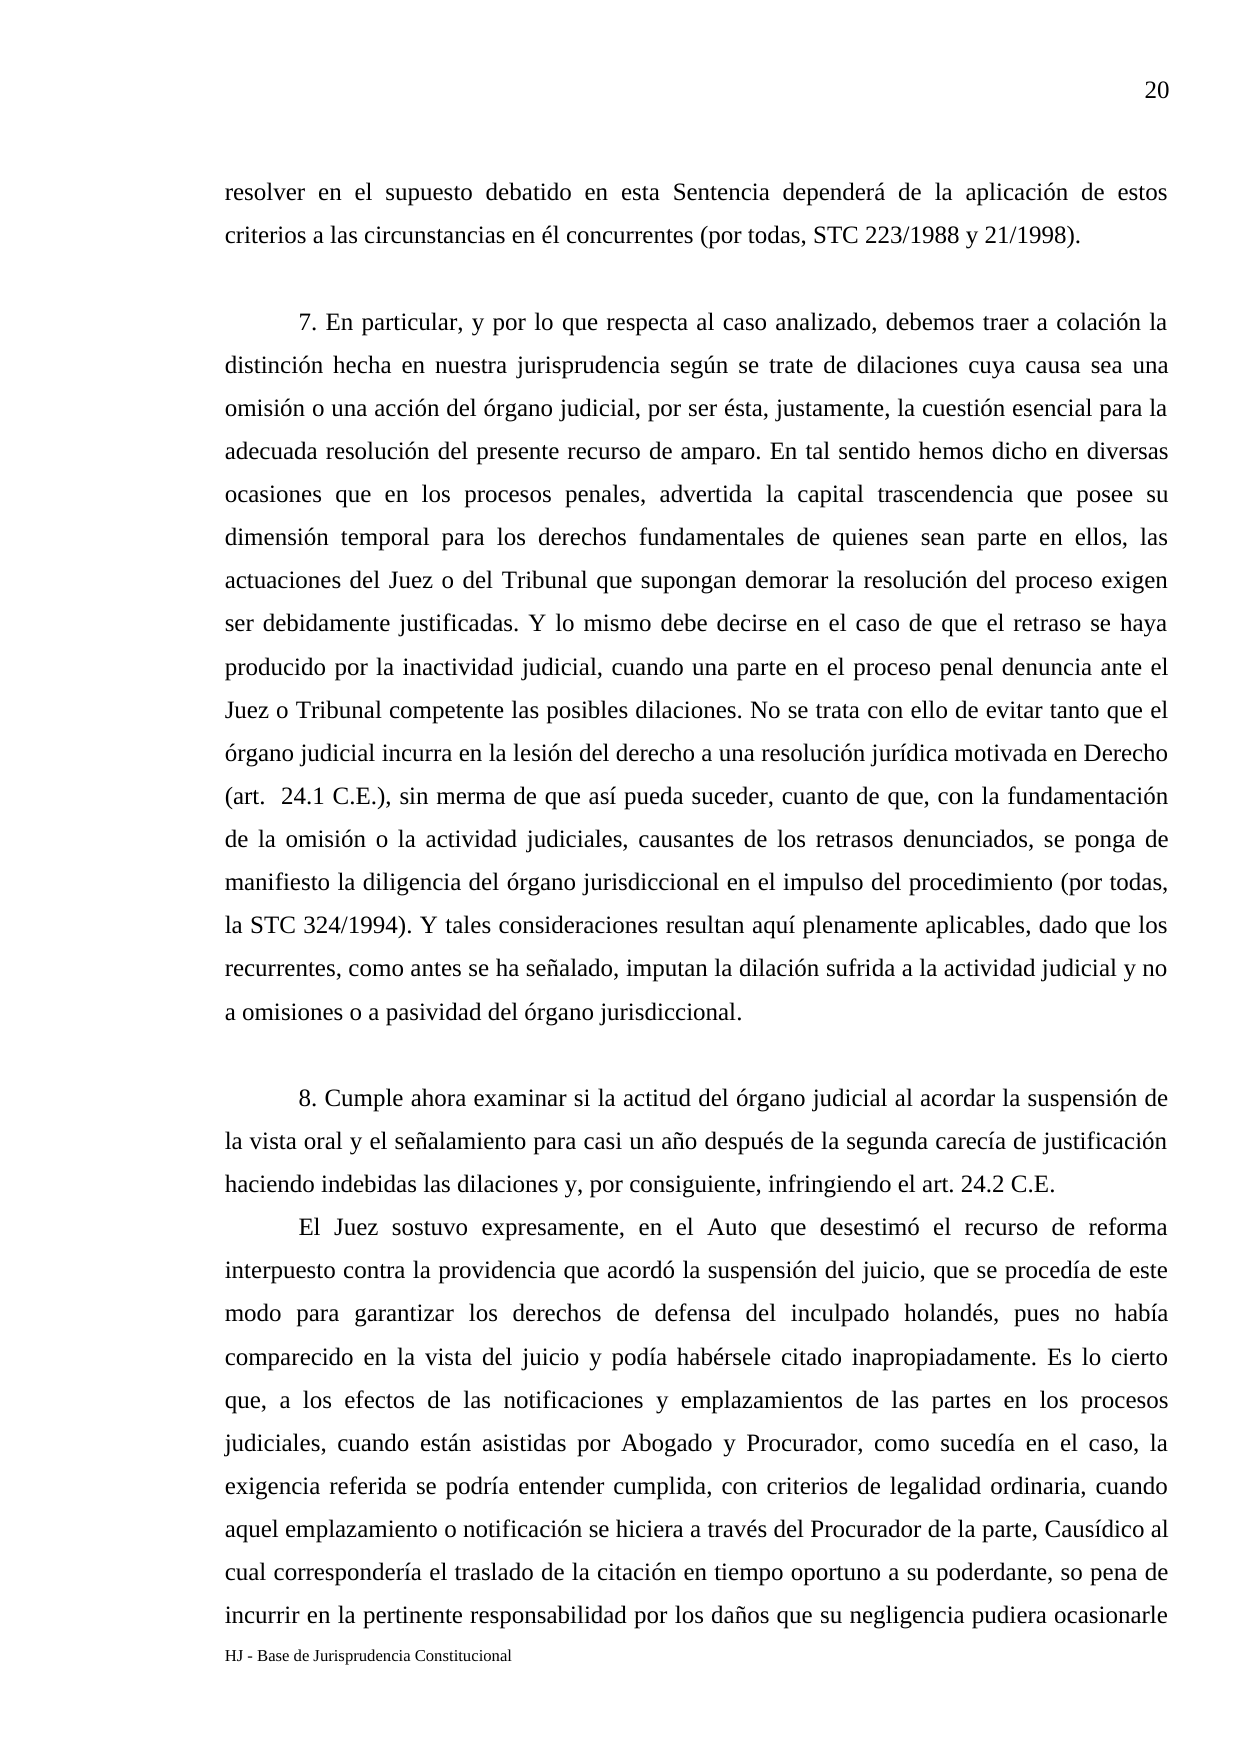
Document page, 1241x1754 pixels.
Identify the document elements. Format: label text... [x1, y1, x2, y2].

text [224, 177, 1169, 249]
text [224, 1212, 1169, 1629]
text 8. Cumple ahora examinar si la actitud del órgano judicial al acordar la suspensión de la vista oral y el señalamiento para casi un año después de la segunda carecía de justificación haciendo indebidas las dilaciones y, por consiguiente, infringiendo el art. 24.2 C.E. [224, 1083, 1169, 1198]
text 7. En particular, y por lo que respecta al caso analizado, debemos traer a colación la distinción hecha en nuestra jurisprudencia según se trate de dilaciones cuya causa sea una omisión o una acción del órgano judicial, por ser ésta, justamente, la cuestión esencial para la adecuada resolución del presente recurso de amparo. En tal sentido hemos dicho en diversas ocasiones que en los procesos penales, advertida la capital trascendencia que posee su dimensión temporal para los derechos fundamentales de quienes sean parte en ellos, las actuaciones del Juez o del Tribunal que supongan demorar la resolución del proceso exigen ser debidamente justificadas. Y lo mismo debe decirse en el caso de que el retraso se haya producido por la inactividad judicial, cuando una parte en el proceso penal denuncia ante el Juez o Tribunal competente las posibles dilaciones. No se trata con ello de evitar tanto que el órgano judicial incurra en la lesión del derecho a una resolución jurídica motivada en Derecho (art. 24.1 C.E.), sin merma de que así pueda suceder, cuanto de que, con la fundamentación de la omisión o la actividad judiciales, causantes de los retrasos denunciados, se ponga de manifiesto la diligencia del órgano jurisdiccional en el impulso del procedimiento (por todas, la STC 324/1994). Y tales consideraciones resultan aquí plenamente aplicables, dado que los recurrentes, como antes se ha señalado, imputan la dilación sufrida a la actividad judicial y no a omisiones o a pasividad del órgano jurisdiccional. [224, 307, 1169, 1025]
